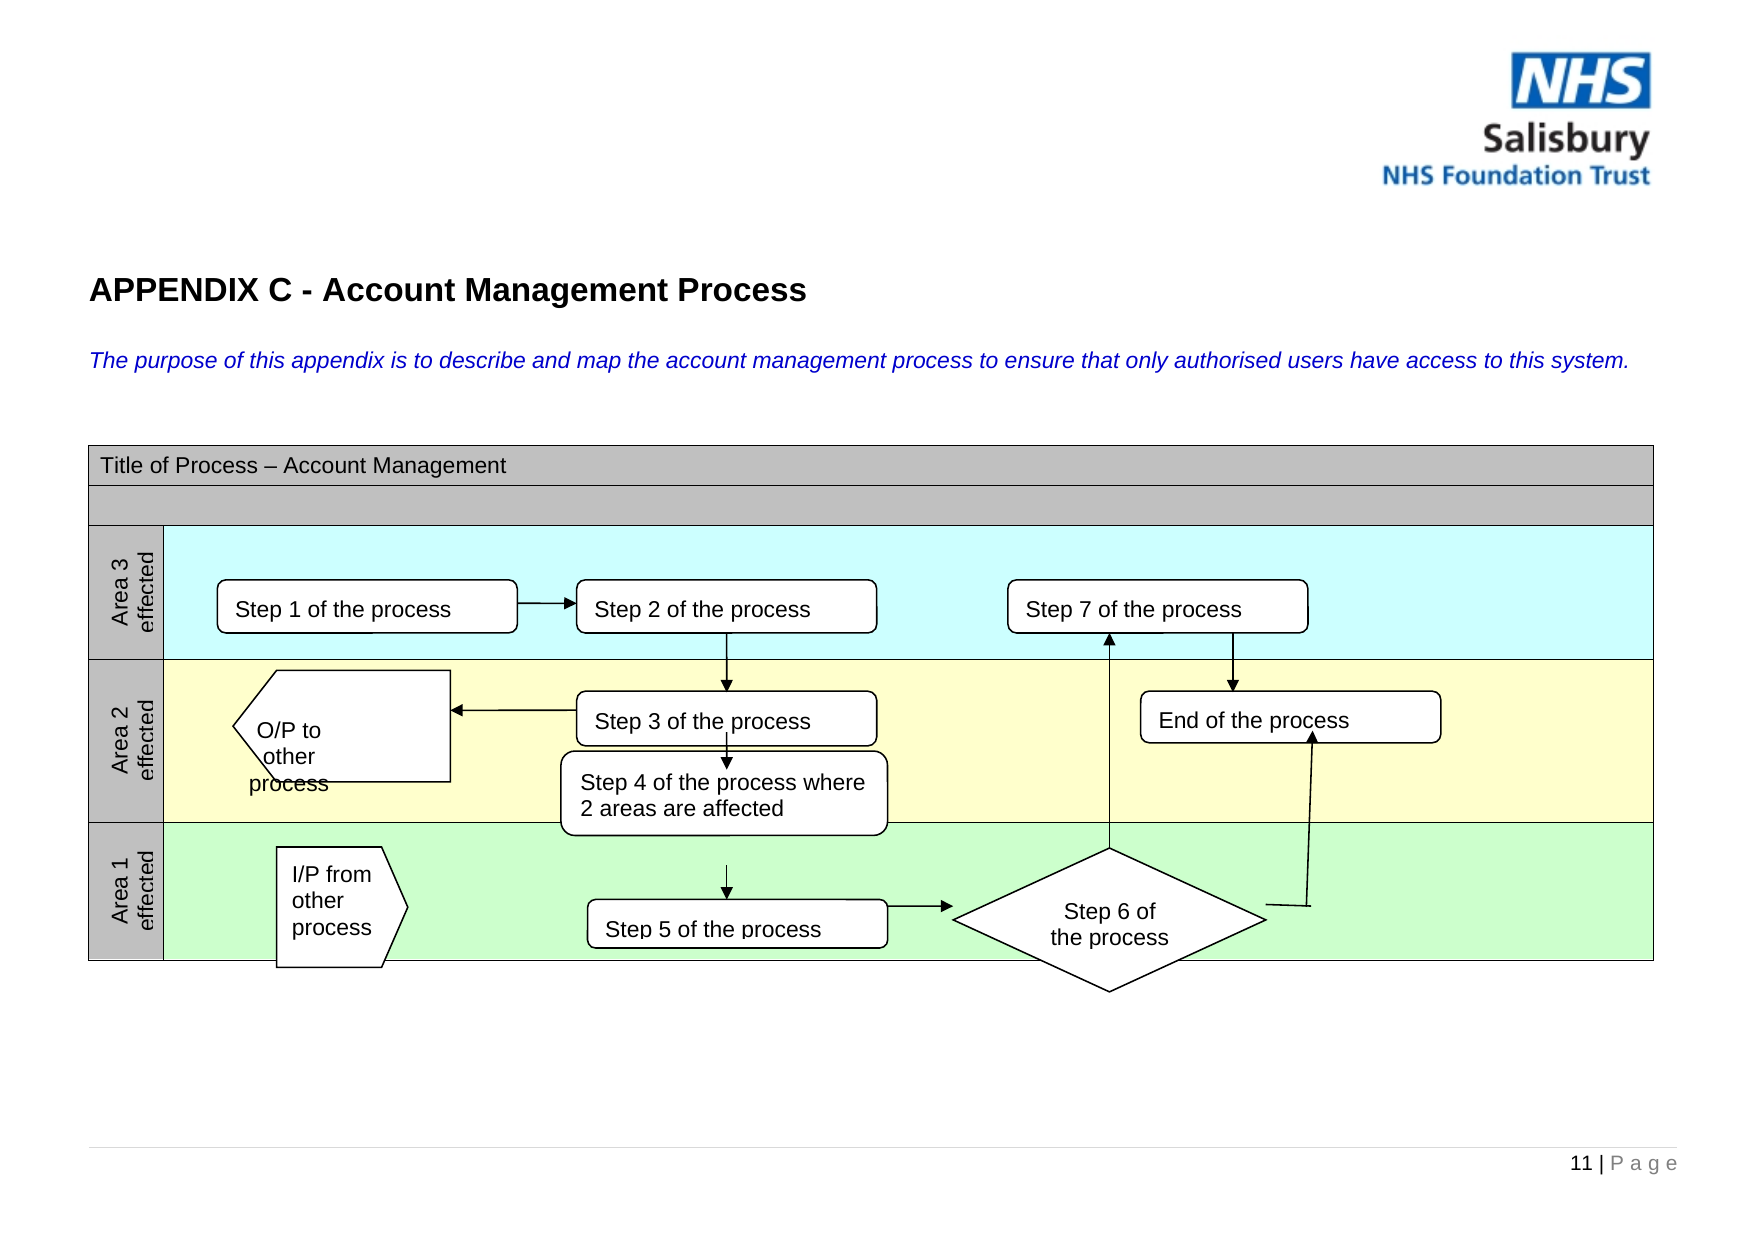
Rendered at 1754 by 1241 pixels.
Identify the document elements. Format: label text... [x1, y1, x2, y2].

table_cell Area 3 effected [89, 526, 163, 659]
picture [1353, 35, 1678, 214]
table_cell Area 2 effected [89, 660, 163, 822]
subtitle APPENDIX C - Account Management Process [89, 270, 1677, 308]
table_cell [164, 526, 1653, 659]
table_cell [164, 660, 725, 822]
text The purpose of this appendix is to describe and map the account management process to ensure that only authorised users have access to this system. [89, 347, 1677, 374]
table_cell Area 1 effected [89, 823, 163, 959]
table_cell [164, 823, 1109, 959]
table_cell [1110, 660, 1311, 822]
table_header Title of Process – Account Management [89, 446, 1653, 485]
table_cell [89, 486, 1653, 525]
table_cell [728, 660, 1109, 822]
table_cell [1110, 823, 1653, 959]
table_cell [1234, 660, 1653, 822]
